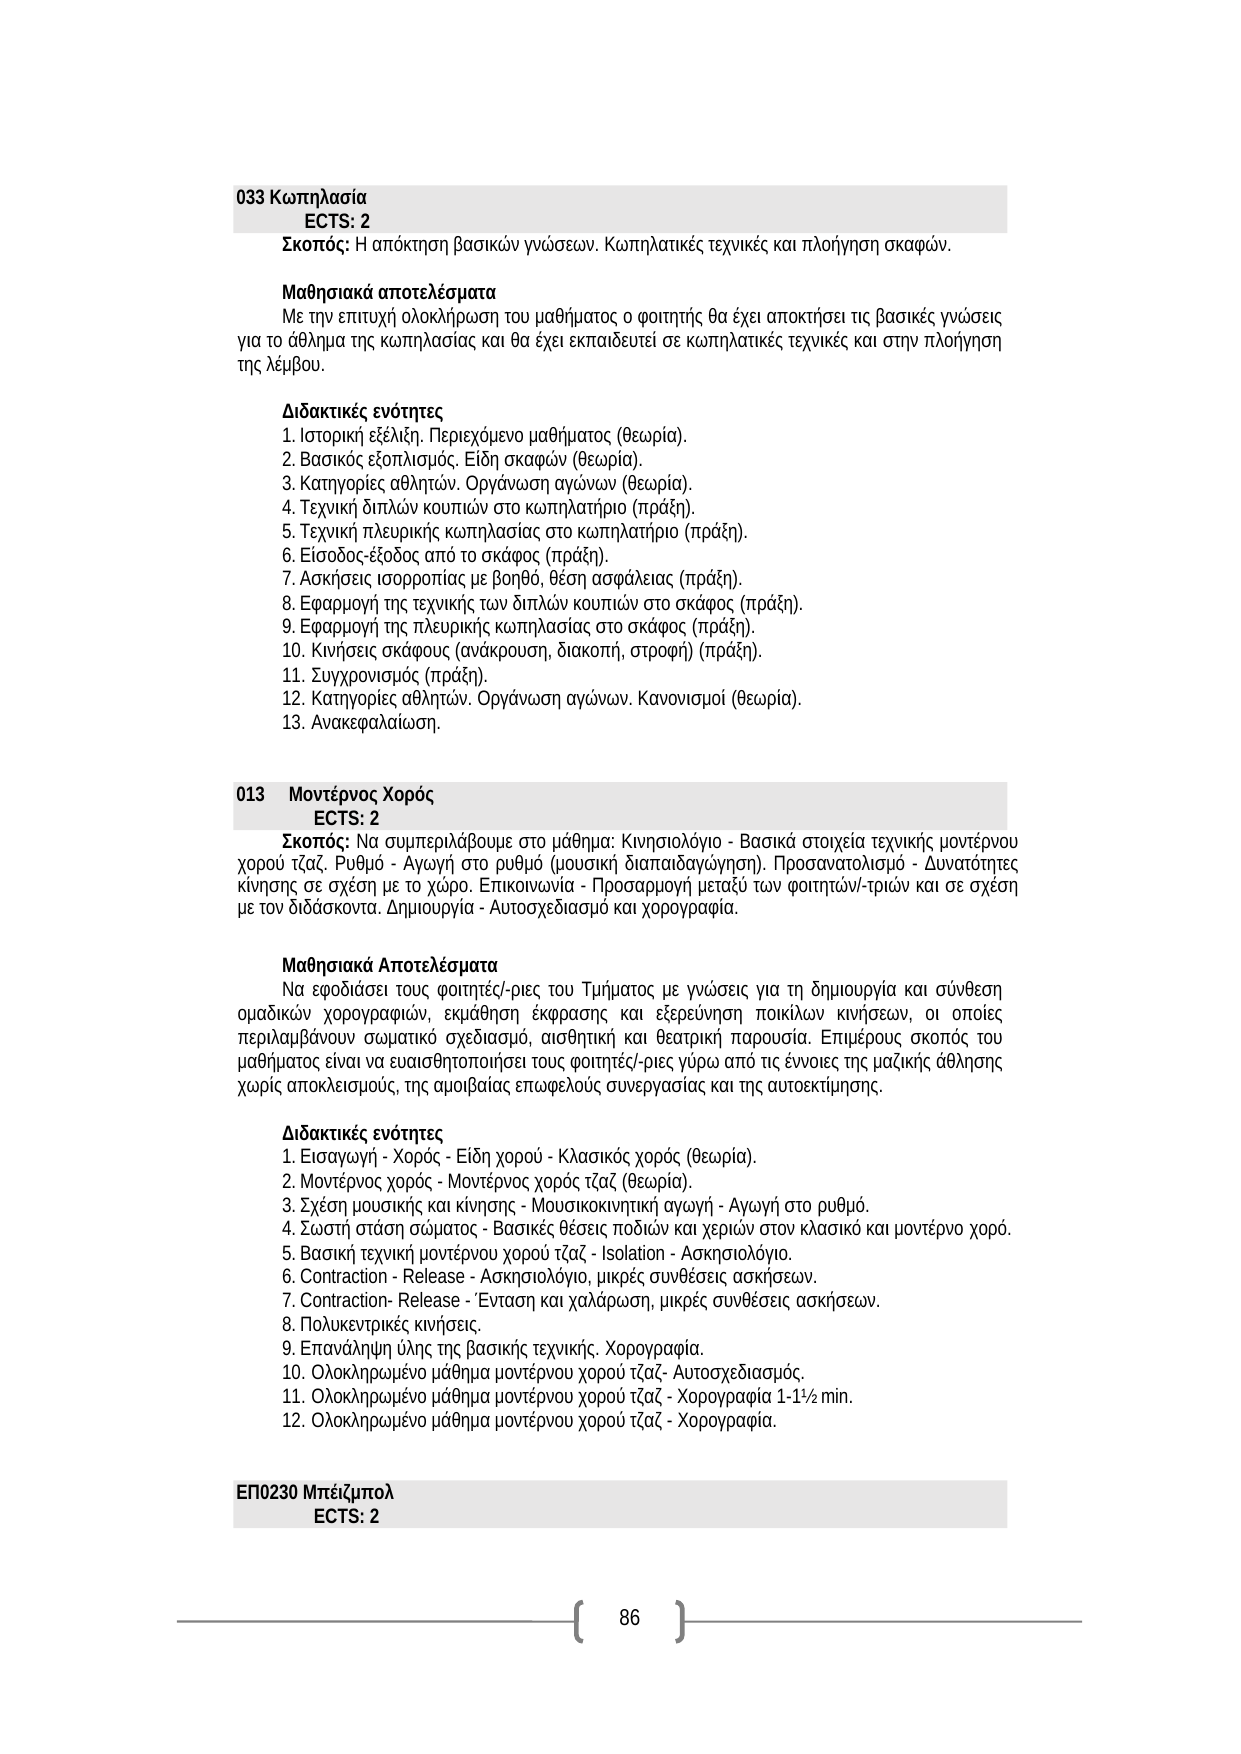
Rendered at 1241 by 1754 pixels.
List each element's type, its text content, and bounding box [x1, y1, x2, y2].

list Βασική τεχνική μοντέρνου χορού τζαζ - Isolation - Ασκησιολόγιο. [237, 1241, 1184, 1265]
list Contraction- Release - Ένταση και χαλάρωση, μικρές συνθέσεις ασκήσεων. [237, 1289, 1184, 1312]
text Με την επιτυχή ολοκλήρωση του μαθήματος ο φοιτητής θα έχει αποκτήσει τις βασικές γνώσεις για το άθλημα της κωπηλασίας και θα έχει εκπαιδευτεί σε κωπηλατικές τεχνικές και στην πλοήγηση της λέμβου. [237, 303, 1004, 375]
list Ολοκληρωμένο μάθημα μοντέρνου χορού τζαζ- Αυτοσχεδιασμός. [237, 1360, 1184, 1384]
list Τεχνική διπλών κουπιών στο κωπηλατήριο (πράξη). [237, 495, 1184, 519]
list Τεχνική πλευρικής κωπηλασίας στο κωπηλατήριο (πράξη). [237, 519, 1184, 543]
list Ολοκληρωμένο μάθημα μοντέρνου χορού τζαζ - Χορογραφία 1-1½ min. [237, 1384, 1184, 1408]
list Συγχρονισμός (πράξη). [237, 663, 1184, 687]
list Σωστή στάση σώματος - Βασικές θέσεις ποδιών και χεριών στον κλασικό και μοντέρνο χορό. [237, 1217, 1184, 1241]
list Είσοδος-έξοδος από το σκάφος (πράξη). [237, 543, 1184, 567]
text Να εφοδιάσει τους φοιτητές/-ριες του Τμήματος με γνώσεις για τη δημιουργία και σύνθεση ομαδικών χορογραφιών, εκμάθηση έκφρασης και εξερεύνηση ποικίλων κινήσεων, οι οποίες περιλαμβάνουν σωματικό σχεδιασμό, αισθητική και θεατρική παρουσία. Επιμέρους σκοπός του μαθήματος είναι να ευαισθητοποιήσει τους φοιτητές/-ριες γύρω από τις έννοιες της μαζικής άθλησης χωρίς αποκλεισμούς, της αμοιβαίας επωφελούς συνεργασίας και της αυτοεκτίμησης. [237, 977, 1004, 1097]
list Επανάληψη ύλης της βασικής τεχνικής. Χορογραφία. [237, 1336, 1184, 1360]
list Βασικός εξοπλισμός. Είδη σκαφών (θεωρία). [237, 447, 1184, 471]
text Σκοπός: Η απόκτηση βασικών γνώσεων. Κωπηλατικές τεχνικές και πλοήγηση σκαφών. [237, 183, 1184, 256]
list Εφαρμογή της τεχνικής των διπλών κουπιών στο σκάφος (πράξη). [237, 591, 1184, 615]
list Εφαρμογή της πλευρικής κωπηλασίας στο σκάφος (πράξη). [237, 615, 1184, 639]
list Εισαγωγή - Χορός - Είδη χορού - Κλασικός χορός (θεωρία). [237, 1145, 1184, 1169]
list Ανακεφαλαίωση. [237, 711, 1184, 734]
list Ασκήσεις ισορροπίας με βοηθό, θέση ασφάλειας (πράξη). [237, 567, 1184, 591]
list Contraction - Release - Ασκησιολόγιο, μικρές συνθέσεις ασκήσεων. [237, 1265, 1184, 1289]
list Κινήσεις σκάφους (ανάκρουση, διακοπή, στροφή) (πράξη). [237, 639, 1184, 662]
list Κατηγορίες αθλητών. Οργάνωση αγώνων (θεωρία). [237, 471, 1184, 495]
text Σκοπός: Να συμπεριλάβουμε στο μάθημα: Κινησιολόγιο - Βασικά στοιχεία τεχνικής μοντέρνου χορού τζαζ. Ρυθμό - Αγωγή στο ρυθμό (μουσική διαπαιδαγώγηση). Προσανατολισμό - Δυνατότητες κίνησης σε σχέση με το χώρο. Επικοινωνία - Προσαρμογή μεταξύ των φοιτητών/-τριών και σε σχέση με τον διδάσκοντα. Δημιουργία - Αυτοσχεδιασμό και χορογραφία. [237, 780, 1019, 919]
subtitle Μαθησιακά Αποτελέσματα [237, 953, 1184, 977]
list Πολυκεντρικές κινήσεις. [237, 1313, 1184, 1336]
list Κατηγορίες αθλητών. Οργάνωση αγώνων. Κανονισμοί (θεωρία). [237, 687, 1184, 711]
subtitle Μαθησιακά αποτελέσματα [237, 279, 1184, 303]
subtitle Διδακτικές ενότητες [237, 1121, 1184, 1145]
list Ολοκληρωμένο μάθημα μοντέρνου χορού τζαζ - Χορογραφία. [237, 1408, 1184, 1432]
list Μοντέρνος χορός - Μοντέρνος χορός τζαζ (θεωρία). [237, 1169, 1184, 1193]
list Ιστορική εξέλιξη. Περιεχόμενο μαθήματος (θεωρία). [237, 423, 1184, 447]
list Σχέση μουσικής και κίνησης - Μουσικοκινητική αγωγή - Αγωγή στο ρυθμό. [237, 1193, 1184, 1217]
subtitle Διδακτικές ενότητες [237, 399, 1184, 423]
